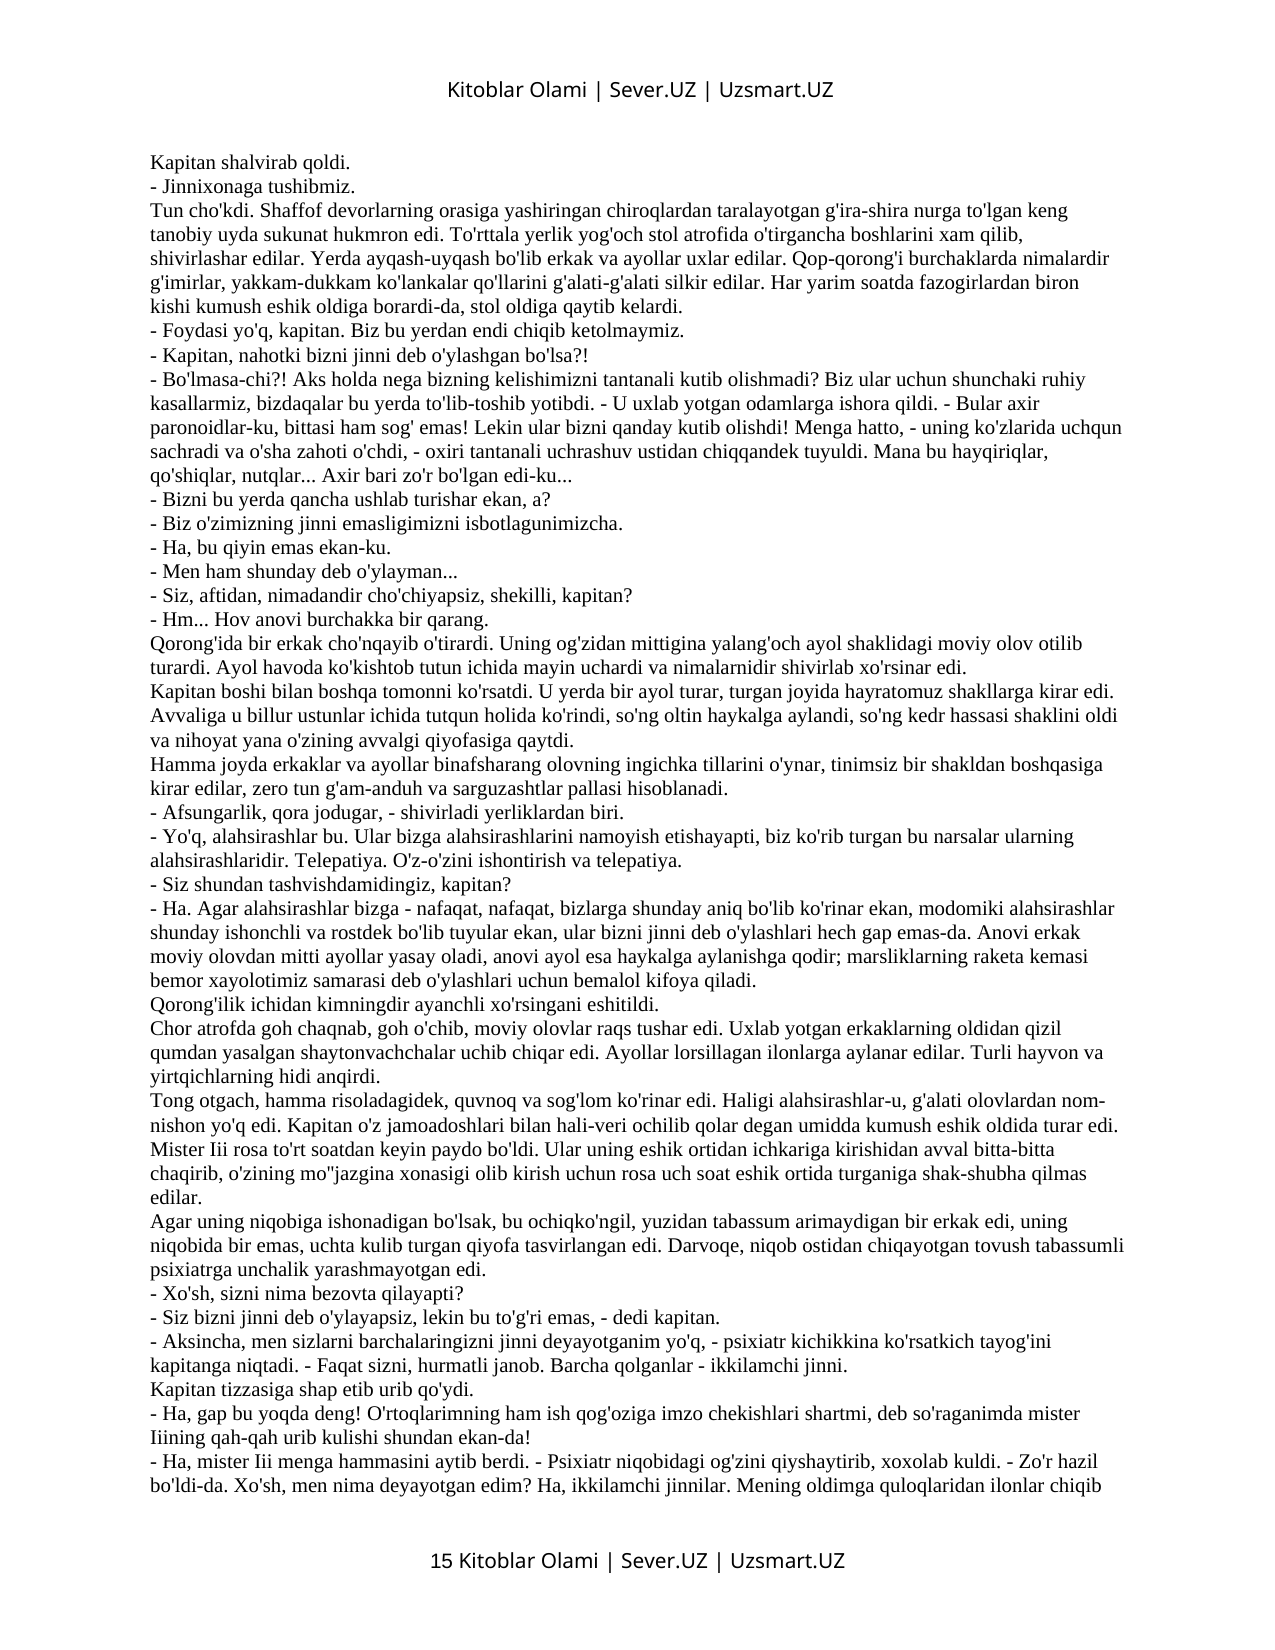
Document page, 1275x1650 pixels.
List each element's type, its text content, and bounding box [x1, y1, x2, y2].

text - Foydasi yo'q, kapitan. Biz bu yerdan endi chiqib ketolmaymiz. [150, 318, 1125, 342]
text Kapitan shalvirab qoldi. [150, 150, 1125, 174]
text - Ha. Agar alahsirashlar bizga - nafaqat, nafaqat, bizlarga shunday aniq bo'lib ko'rinar ekan, modomiki alahsirashlar shunday ishonchli va rostdek bo'lib tuyular ekan, ular bizni jinni deb o'ylashlari hech gap emas-da. Anovi erkak moviy olovdan mitti ayollar yasay oladi, anovi ayol esa haykalga aylanishga qodir; marsliklarning raketa kemasi bemor xayolotimiz samarasi deb o'ylashlari uchun bemalol kifoya qiladi. [150, 896, 1125, 992]
text - Hm... Hov anovi burchakka bir qarang. [150, 607, 1125, 631]
text - Men ham shunday deb o'ylayman... [150, 559, 1125, 583]
text Hamma joyda erkaklar va ayollar binafsharang olovning ingichka tillarini o'ynar, tinimsiz bir shakldan boshqasiga kirar edilar, zero tun g'am-anduh va sarguzashtlar pallasi hisoblanadi. [150, 752, 1125, 800]
text - Siz, aftidan, nimadandir cho'chiyapsiz, shekilli, kapitan? [150, 583, 1125, 607]
text Tong otgach, hamma risoladagidek, quvnoq va sog'lom ko'rinar edi. Haligi alahsirashlar-u, g'alati olovlardan nom-nishon yo'q edi. Kapitan o'z jamoadoshlari bilan hali-veri ochilib qolar degan umidda kumush eshik oldida turar edi. [150, 1088, 1125, 1137]
text Chor atrofda goh chaqnab, goh o'chib, moviy olovlar raqs tushar edi. Uxlab yotgan erkaklarning oldidan qizil qumdan yasalgan shaytonvachchalar uchib chiqar edi. Ayollar lorsillagan ilonlarga aylanar edilar. Turli hayvon va yirtqichlarning hidi anqirdi. [150, 1016, 1125, 1088]
text - Ha, gap bu yoqda deng! O'rtoqlarimning ham ish qog'oziga imzo chekishlari shartmi, deb so'raganimda mister Iiining qah-qah urib kulishi shundan ekan-da! [150, 1401, 1125, 1449]
text - Kapitan, nahotki bizni jinni deb o'ylashgan bo'lsa?! [150, 342, 1125, 367]
text Mister Iii rosa to'rt soatdan keyin paydo bo'ldi. Ular uning eshik ortidan ichkariga kirishidan avval bitta-bitta chaqirib, o'zining mo''jazgina xonasigi olib kirish uchun rosa uch soat eshik ortida turganiga shak-shubha qilmas edilar. [150, 1137, 1125, 1209]
text - Yo'q, alahsirashlar bu. Ular bizga alahsirashlarini namoyish etishayapti, biz ko'rib turgan bu narsalar ularning alahsirashlaridir. Telepatiya. O'z-o'zini ishontirish va telepatiya. [150, 824, 1125, 872]
text Agar uning niqobiga ishonadigan bo'lsak, bu ochiqko'ngil, yuzidan tabassum arimaydigan bir erkak edi, uning niqobida bir emas, uchta kulib turgan qiyofa tasvirlangan edi. Darvoqe, niqob ostidan chiqayotgan tovush tabassumli psixiatrga unchalik yarashmayotgan edi. [150, 1209, 1125, 1281]
text - Biz o'zimizning jinni emasligimizni isbotlagunimizcha. [150, 511, 1125, 535]
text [150, 1449, 1125, 1497]
text - Siz shundan tashvishdamidingiz, kapitan? [150, 872, 1125, 896]
text - Ha, bu qiyin emas ekan-ku. [150, 535, 1125, 559]
text Qorong'ida bir erkak cho'nqayib o'tirardi. Uning og'zidan mittigina yalang'och ayol shaklidagi moviy olov otilib turardi. Ayol havoda ko'kishtob tutun ichida mayin uchardi va nimalarnidir shivirlab xo'rsinar edi. [150, 631, 1125, 679]
text - Xo'sh, sizni nima bezovta qilayapti? [150, 1281, 1125, 1305]
text - Siz bizni jinni deb o'ylayapsiz, lekin bu to'g'ri emas, - dedi kapitan. [150, 1305, 1125, 1329]
text - Jinnixonaga tushibmiz. [150, 174, 1125, 198]
text - Afsungarlik, qora jodugar, - shivirladi yerliklardan biri. [150, 800, 1125, 824]
text - Bo'lmasa-chi?! Aks holda nega bizning kelishimizni tantanali kutib olishmadi? Biz ular uchun shunchaki ruhiy kasallarmiz, bizdaqalar bu yerda to'lib-toshib yotibdi. - U uxlab yotgan odamlarga ishora qildi. - Bular axir paronoidlar-ku, bittasi ham sog' emas! Lekin ular bizni qanday kutib olishdi! Menga hatto, - uning ko'zlarida uchqun sachradi va o'sha zahoti o'chdi, - oxiri tantanali uchrashuv ustidan chiqqandek tuyuldi. Mana bu hayqiriqlar, qo'shiqlar, nutqlar... Axir bari zo'r bo'lgan edi-ku... [150, 367, 1125, 487]
text - Aksincha, men sizlarni barchalaringizni jinni deyayotganim yo'q, - psixiatr kichikkina ko'rsatkich tayog'ini kapitanga niqtadi. - Faqat sizni, hurmatli janob. Barcha qolganlar - ikkilamchi jinni. [150, 1329, 1125, 1377]
text - Bizni bu yerda qancha ushlab turishar ekan, a? [150, 487, 1125, 511]
text Kapitan tizzasiga shap etib urib qo'ydi. [150, 1377, 1125, 1401]
text Kapitan boshi bilan boshqa tomonni ko'rsatdi. U yerda bir ayol turar, turgan joyida hayratomuz shakllarga kirar edi. Avvaliga u billur ustunlar ichida tutqun holida ko'rindi, so'ng oltin haykalga aylandi, so'ng kedr hassasi shaklini oldi va nihoyat yana o'zining avvalgi qiyofasiga qaytdi. [150, 679, 1125, 752]
text Qorong'ilik ichidan kimningdir ayanchli xo'rsingani eshitildi. [150, 992, 1125, 1016]
text Tun cho'kdi. Shaffof devorlarning orasiga yashiringan chiroqlardan taralayotgan g'ira-shira nurga to'lgan keng tanobiy uyda sukunat hukmron edi. To'rttala yerlik yog'och stol atrofida o'tirgancha boshlarini xam qilib, shivirlashar edilar. Yerda ayqash-uyqash bo'lib erkak va ayollar uxlar edilar. Qop-qorong'i burchaklarda nimalardir g'imirlar, yakkam-dukkam ko'lankalar qo'llarini g'alati-g'alati silkir edilar. Har yarim soatda fazogirlardan biron kishi kumush eshik oldiga borardi-da, stol oldiga qaytib kelardi. [150, 198, 1125, 318]
